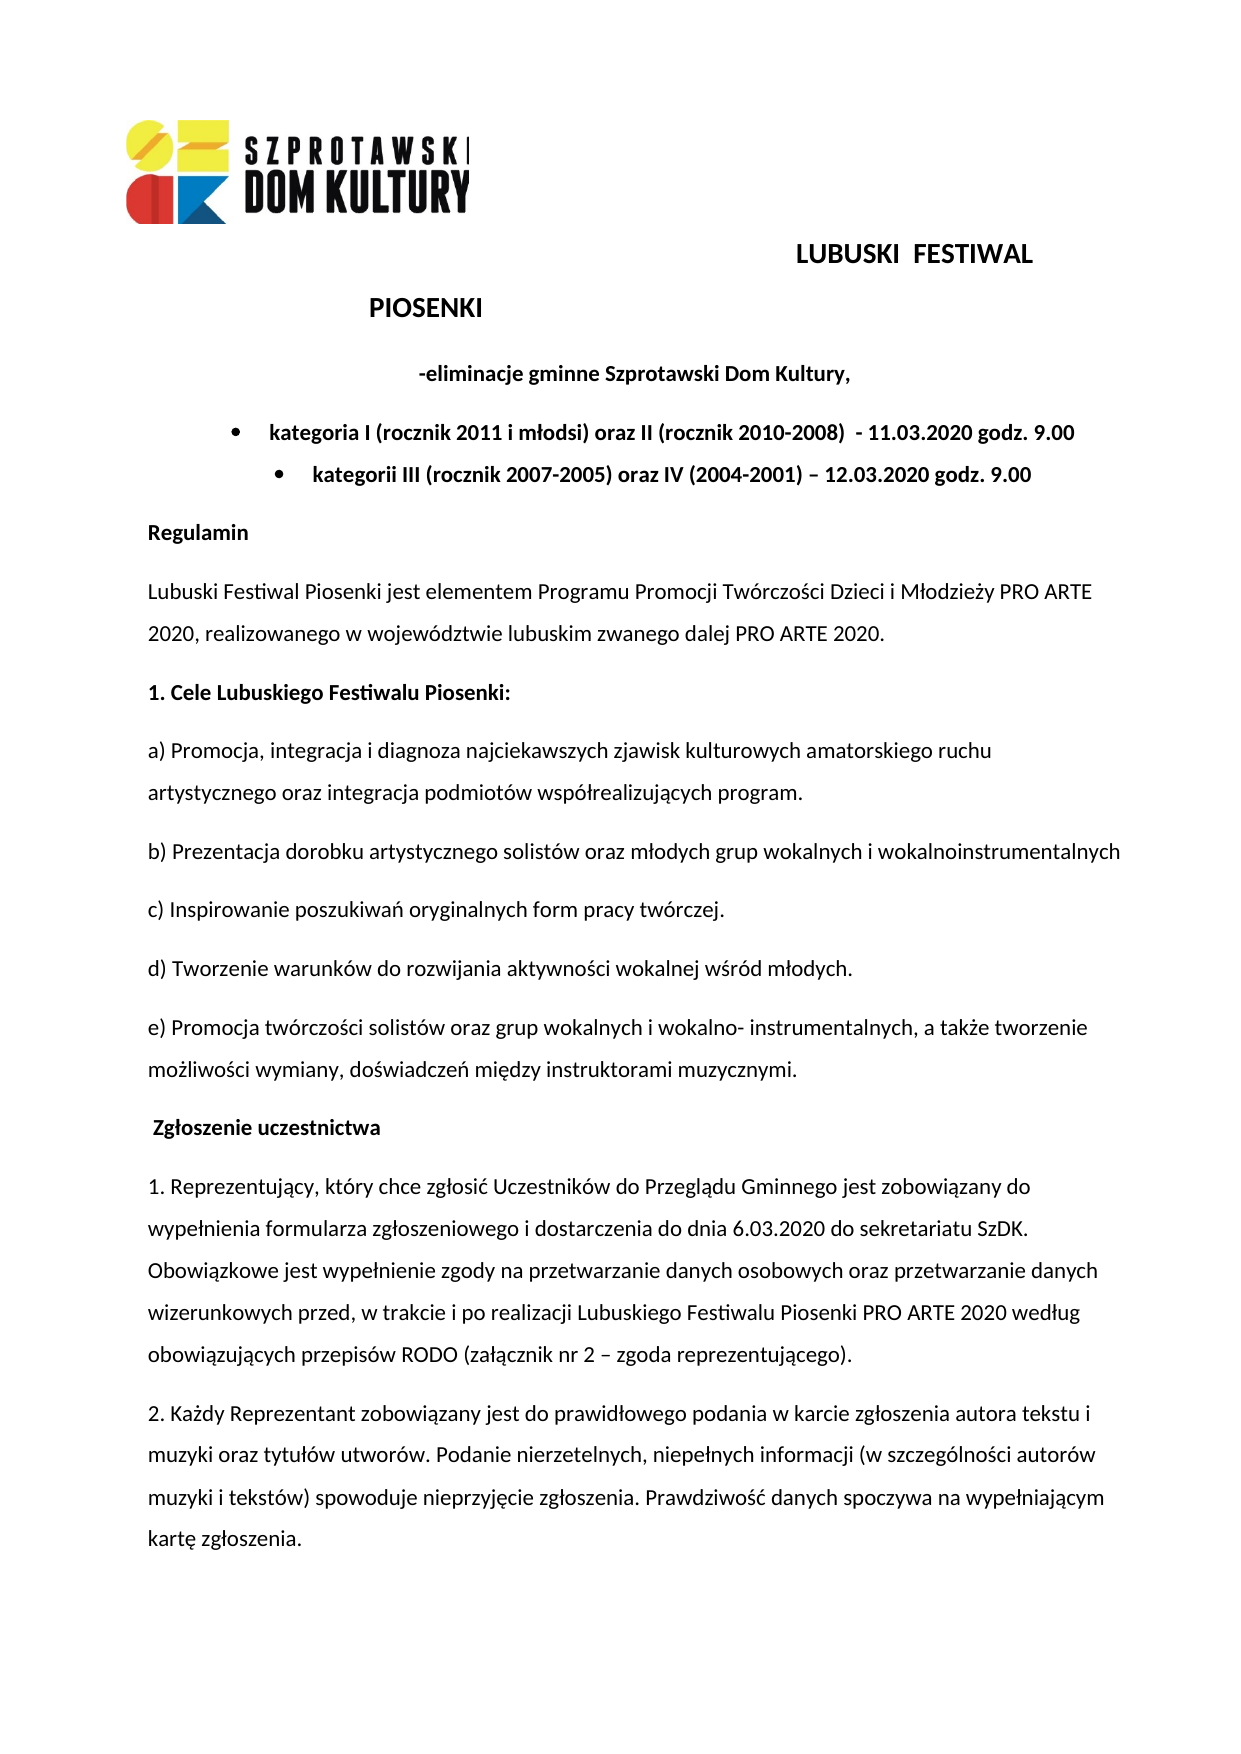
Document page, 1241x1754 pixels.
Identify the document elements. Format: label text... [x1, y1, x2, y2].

list kategoria I (rocznik 2011 i młodsi) oraz II (rocznik 2010-2008) - 11.03.2020 godz. 9.00 [185, 418, 1122, 446]
text -eliminacje gminne Szprotawski Dom Kultury, [148, 359, 1122, 387]
text LUBUSKI FESTIWAL PIOSENKI [369, 236, 1122, 324]
text Lubuski Festiwal Piosenki jest elementem Programu Promocji Twórczości Dzieci i Młodzieży PRO ARTE 2020, realizowanego w województwie lubuskim zwanego dalej PRO ARTE 2020. [148, 577, 1122, 647]
text a) Promocja, integracja i diagnoza najciekawszych zjawisk kulturowych amatorskiego ruchu artystycznego oraz integracja podmiotów współrealizujących program. [148, 736, 1122, 806]
text b) Prezentacja dorobku artystycznego solistów oraz młodych grup wokalnych i wokalnoinstrumentalnych [148, 837, 1122, 865]
text Zgłoszenie uczestnictwa [148, 1113, 1122, 1141]
text d) Tworzenie warunków do rozwijania aktywności wokalnej wśród młodych. [148, 954, 1122, 982]
text c) Inspirowanie poszukiwań oryginalnych form pracy twórczej. [148, 896, 1122, 923]
text e) Promocja twórczości solistów oraz grup wokalnych i wokalno- instrumentalnych, a także tworzenie możliwości wymiany, doświadczeń między instruktorami muzycznymi. [148, 1013, 1122, 1083]
text 1. Reprezentujący, który chce zgłosić Uczestników do Przeglądu Gminnego jest zobowiązany do wypełnienia formularza zgłoszeniowego i dostarczenia do dnia 6.03.2020 do sekretariatu SzDK. Obowiązkowe jest wypełnienie zgody na przetwarzanie danych osobowych oraz przetwarzanie danych wizerunkowych przed, w trakcie i po realizacji Lubuskiego Festiwalu Piosenki PRO ARTE 2020 według obowiązujących przepisów RODO (załącznik nr 2 – zgoda reprezentującego). [148, 1172, 1122, 1368]
list kategorii III (rocznik 2007-2005) oraz IV (2004-2001) – 12.03.2020 godz. 9.00 [185, 460, 1122, 488]
text 2. Każdy Reprezentant zobowiązany jest do prawidłowego podania w karcie zgłoszenia autora tekstu i muzyki oraz tytułów utworów. Podanie nierzetelnych, niepełnych informacji (w szczególności autorów muzyki i tekstów) spowoduje nieprzyjęcie zgłoszenia. Prawdziwość danych spoczywa na wypełniającym kartę zgłoszenia. [148, 1399, 1122, 1553]
text 1. Cele Lubuskiego Festiwalu Piosenki: [148, 678, 1122, 706]
text Regulamin [148, 518, 1122, 546]
picture [125, 120, 469, 224]
